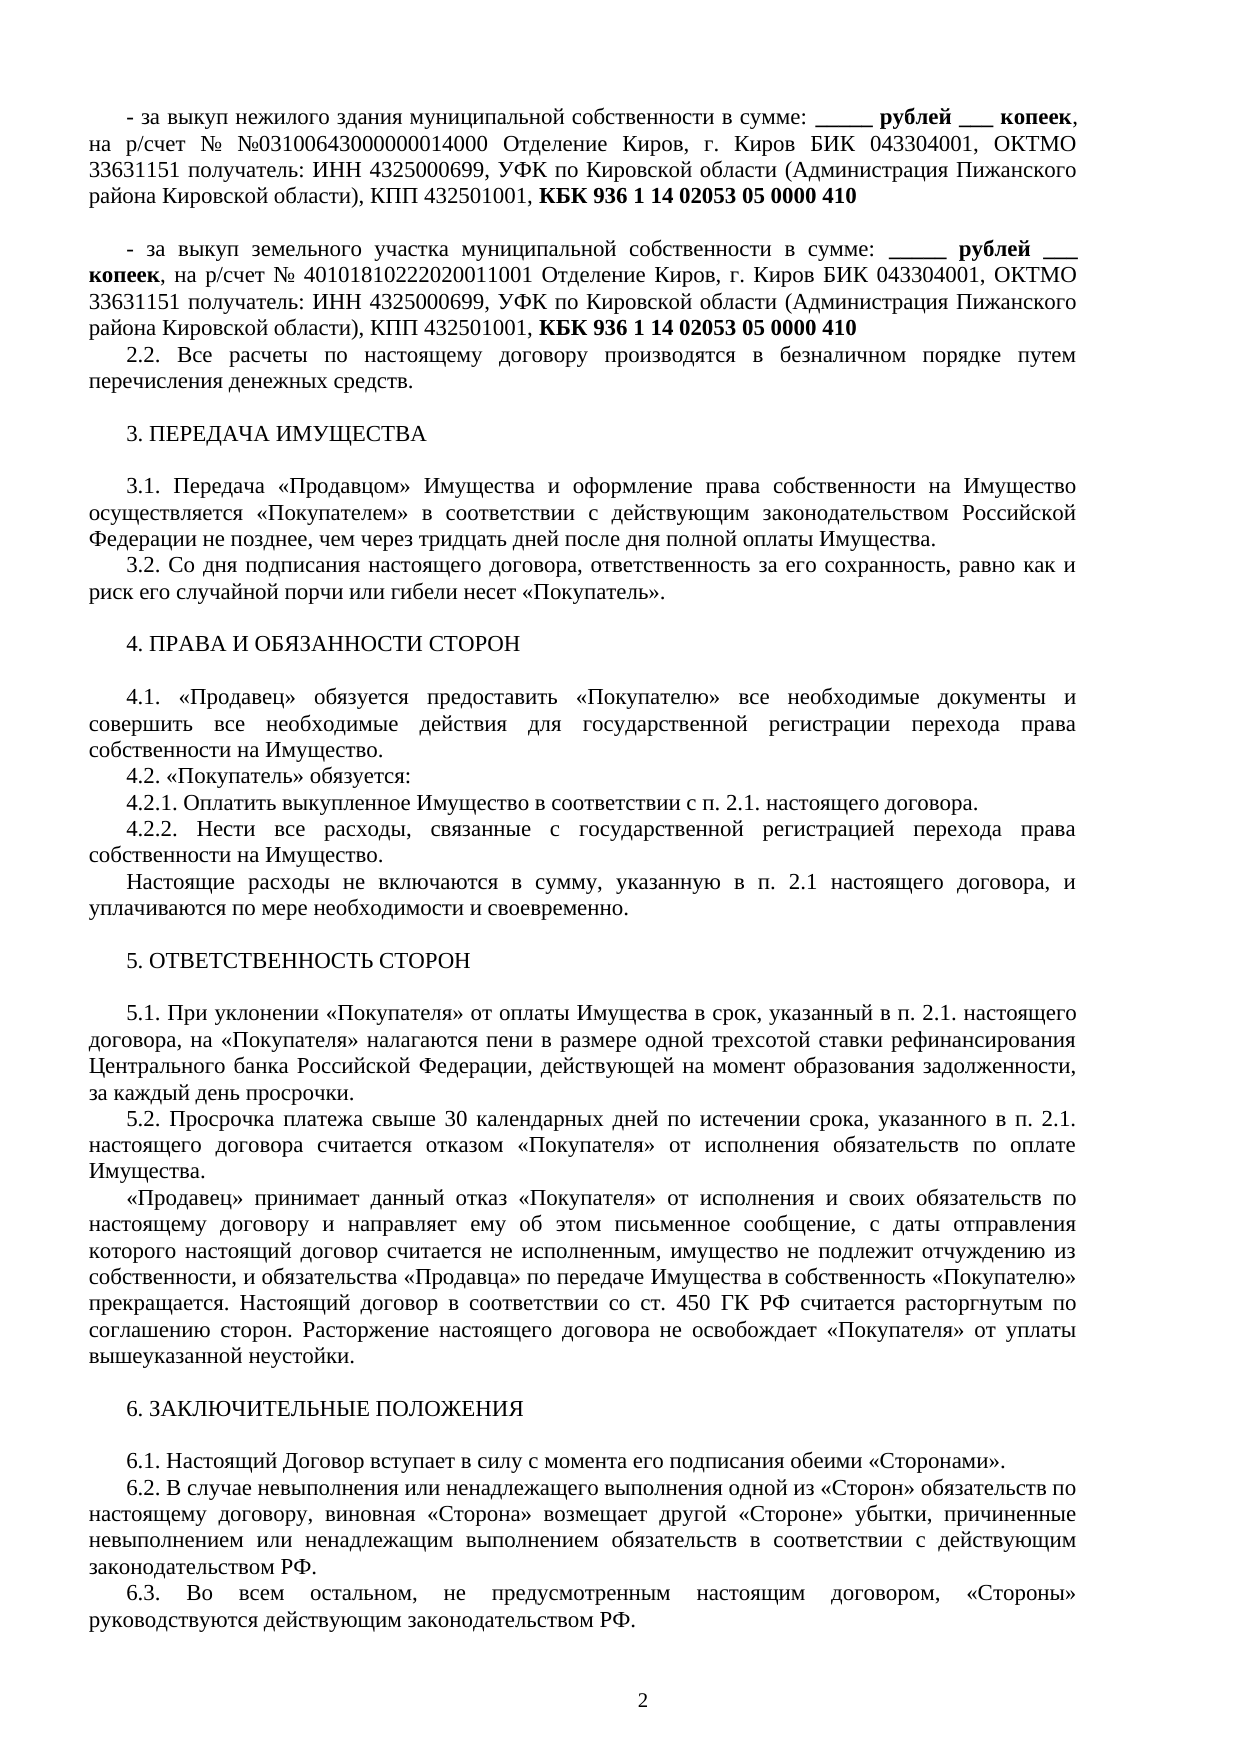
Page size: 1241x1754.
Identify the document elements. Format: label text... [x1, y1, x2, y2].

text 3.1. Передача «Продавцом» Имущества и оформление права собственности на Имущество осуществляется «Покупателем» в соответствии с действующим законодательством Российской Федерации не позднее, чем через тридцать дней после дня полной оплаты Имущества. [88, 472, 1078, 551]
text 4. ПРАВА И ОБЯЗАННОСТИ СТОРОН [88, 631, 1078, 657]
text 4.2. «Покупатель» обязуется: [88, 762, 1078, 789]
text 4.1. «Продавец» обязуется предоставить «Покупателю» все необходимые документы и совершить все необходимые действия для государственной регистрации перехода права собственности на Имущество. [88, 683, 1078, 762]
text 4.2.2. Нести все расходы, связанные с государственной регистрацией перехода права собственности на Имущество. [88, 815, 1078, 868]
text - за выкуп нежилого здания муниципальной собственности в сумме: _____ рублей ___ копеек, на р/счет № №03100643000000014000 Отделение Киров, г. Киров БИК 043304001, ОКТМО 33631151 получатель: ИНН 4325000699, УФК по Кировской области (Администрация Пижанского района Кировской области), КПП 432501001, КБК 936 1 14 02053 05 0000 410 [88, 103, 1078, 209]
text 6. ЗАКЛЮЧИТЕЛЬНЫЕ ПОЛОЖЕНИЯ [88, 1395, 1078, 1421]
text «Продавец» принимает данный отказ «Покупателя» от исполнения и своих обязательств по настоящему договору и направляет ему об этом письменное сообщение, с даты отправления которого настоящий договор считается не исполненным, имущество не подлежит отчуждению из собственности, и обязательства «Продавца» по передаче Имущества в собственность «Покупателю» прекращается. Настоящий договор в соответствии со ст. 450 ГК РФ считается расторгнутым по соглашению сторон. Расторжение настоящего договора не освобождает «Покупателя» от уплаты вышеуказанной неустойки. [88, 1184, 1078, 1368]
text 5.2. Просрочка платежа свыше 30 календарных дней по истечении срока, указанного в п. 2.1. настоящего договора считается отказом «Покупателя» от исполнения обязательств по оплате Имущества. [88, 1105, 1078, 1184]
text 3. ПЕРЕДАЧА ИМУЩЕСТВА [88, 420, 1078, 446]
text 3.2. Со дня подписания настоящего договора, ответственность за его сохранность, равно как и риск его случайной порчи или гибели несет «Покупатель». [88, 551, 1078, 604]
text 5.1. При уклонении «Покупателя» от оплаты Имущества в срок, указанный в п. 2.1. настоящего договора, на «Покупателя» налагаются пени в размере одной трехсотой ставки рефинансирования Центрального банка Российской Федерации, действующей на момент образования задолженности, за каждый день просрочки. [88, 999, 1078, 1105]
text 2.2. Все расчеты по настоящему договору производятся в безналичном порядке путем перечисления денежных средств. [88, 341, 1078, 393]
text 6.3. Во всем остальном, не предусмотренным настоящим договором, «Стороны» руководствуются действующим законодательством РФ. [88, 1579, 1078, 1632]
text 4.2.1. Оплатить выкупленное Имущество в соответствии с п. 2.1. настоящего договора. [88, 789, 1078, 815]
text Настоящие расходы не включаются в сумму, указанную в п. 2.1 настоящего договора, и уплачиваются по мере необходимости и своевременно. [88, 868, 1078, 920]
text 6.1. Настоящий Договор вступает в силу с момента его подписания обеими «Сторонами». [88, 1447, 1078, 1474]
text - за выкуп земельного участка муниципальной собственности в сумме: _____ рублей ___ копеек, на р/счет № 40101810222020011001 Отделение Киров, г. Киров БИК 043304001, ОКТМО 33631151 получатель: ИНН 4325000699, УФК по Кировской области (Администрация Пижанского района Кировской области), КПП 432501001, КБК 936 1 14 02053 05 0000 410 [88, 235, 1078, 341]
text 6.2. В случае невыполнения или ненадлежащего выполнения одной из «Сторон» обязательств по настоящему договору, виновная «Сторона» возмещает другой «Стороне» убытки, причиненные невыполнением или ненадлежащим выполнением обязательств в соответствии с действующим законодательством РФ. [88, 1474, 1078, 1579]
text 5. ОТВЕТСТВЕННОСТЬ СТОРОН [88, 947, 1078, 973]
